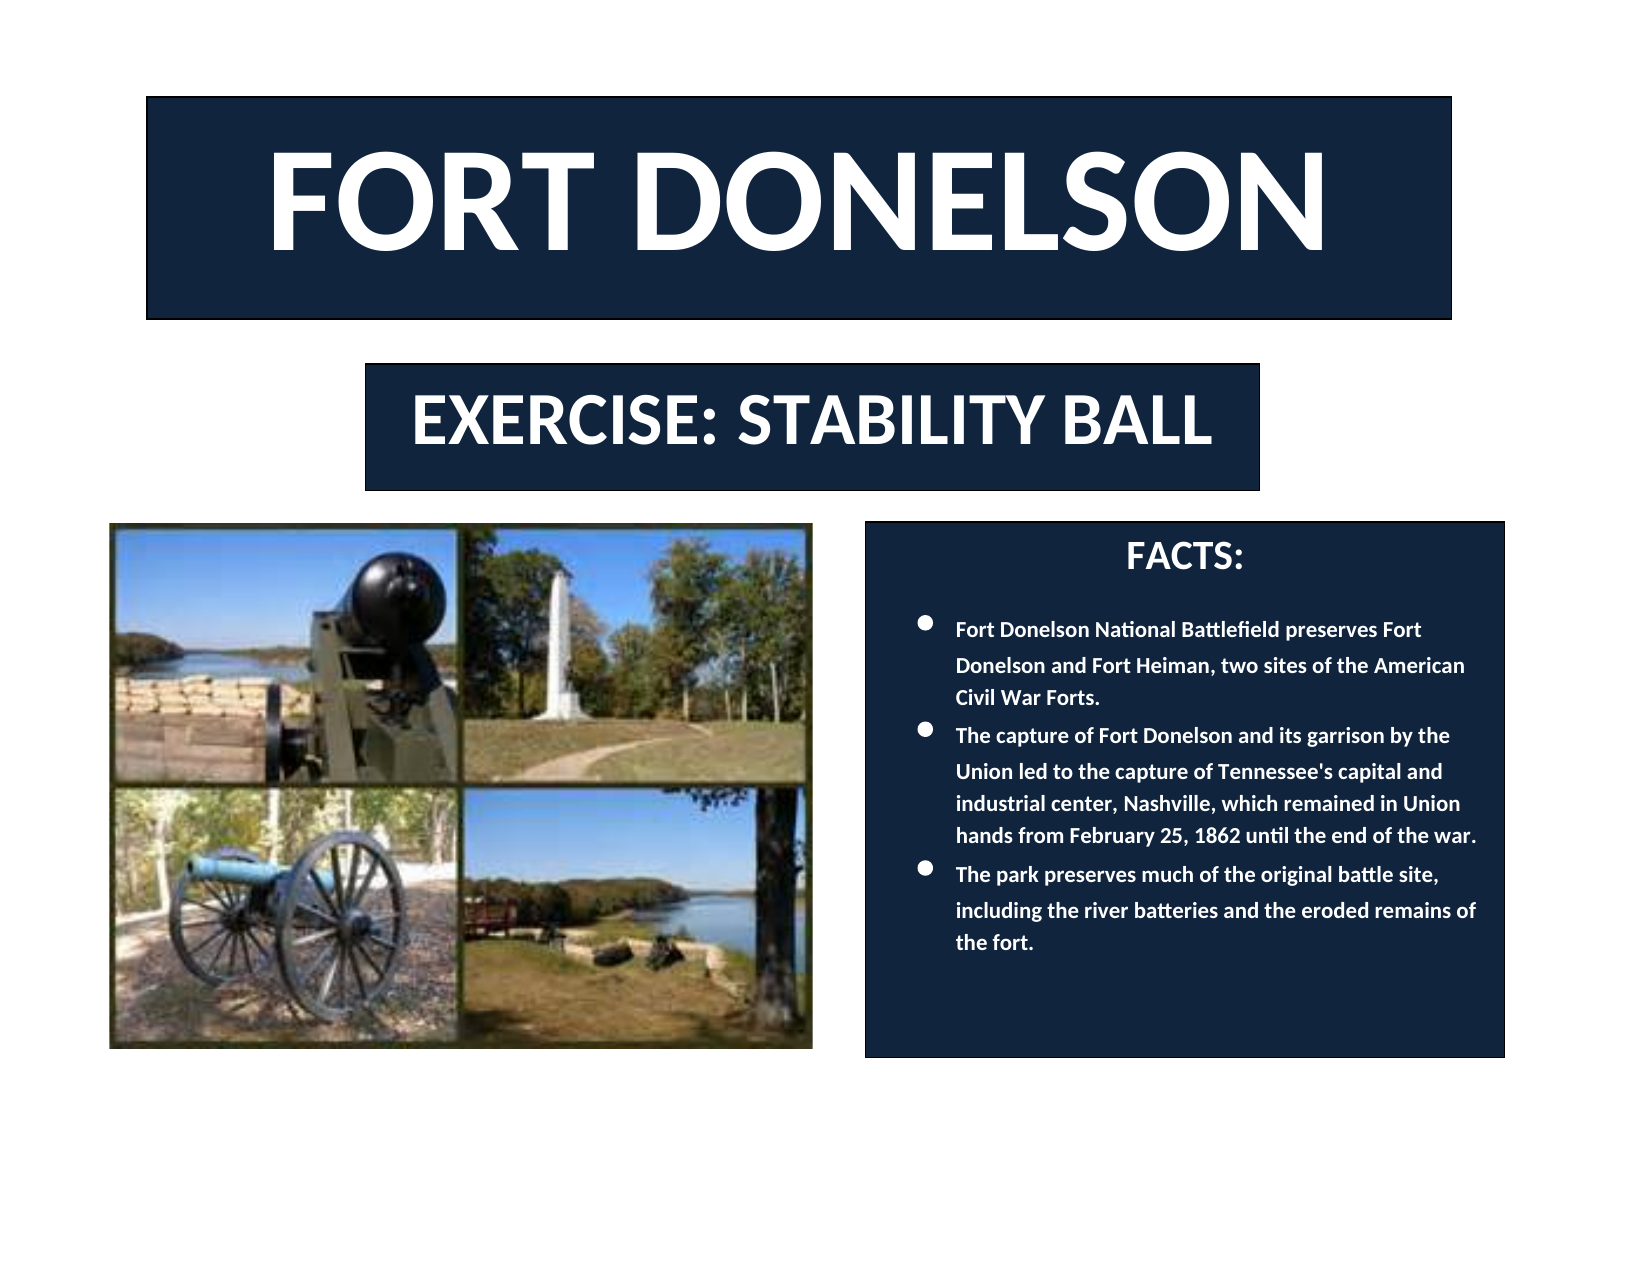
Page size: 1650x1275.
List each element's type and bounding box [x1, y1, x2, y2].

picture [109, 523, 813, 1049]
